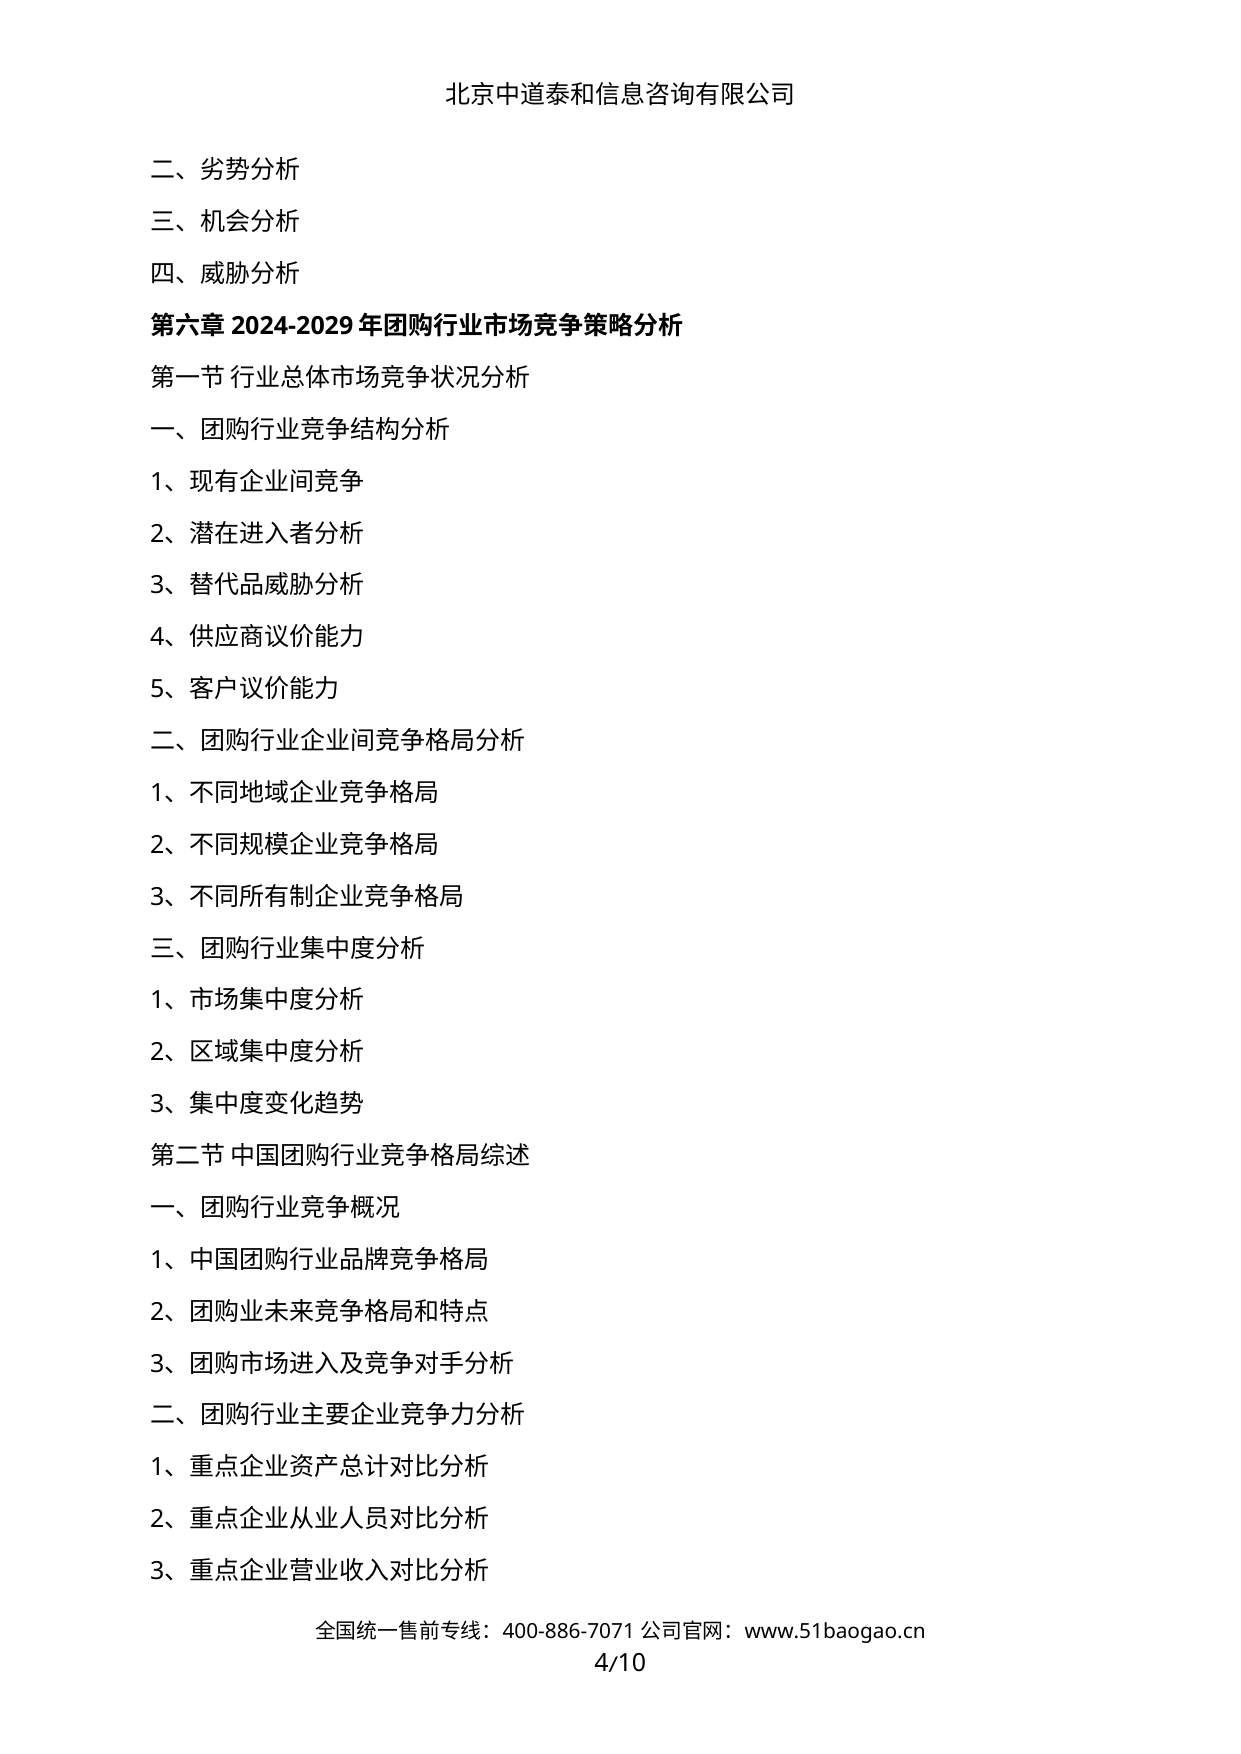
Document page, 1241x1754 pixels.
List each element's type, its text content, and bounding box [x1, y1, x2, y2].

text 3、不同所有制企业竞争格局 [150, 876, 1090, 912]
text 第一节 行业总体市场竞争状况分析 [150, 357, 1090, 394]
text 2、区域集中度分析 [150, 1032, 1090, 1068]
text 二、劣势分析 [150, 150, 1090, 186]
text 4、供应商议价能力 [150, 617, 1090, 653]
text 2、潜在进入者分析 [150, 513, 1090, 549]
text 3、团购市场进入及竞争对手分析 [150, 1343, 1090, 1379]
text 一、团购行业竞争结构分析 [150, 409, 1090, 446]
text 四、威胁分析 [150, 254, 1090, 290]
text 1、中国团购行业品牌竞争格局 [150, 1239, 1090, 1276]
text 3、重点企业营业收入对比分析 [150, 1551, 1090, 1587]
text 第六章 2024-2029年团购行业市场竞争策略分析 [150, 306, 1090, 342]
text 2、不同规模企业竞争格局 [150, 824, 1090, 861]
text 2、团购业未来竞争格局和特点 [150, 1291, 1090, 1327]
text 1、现有企业间竞争 [150, 461, 1090, 497]
text 一、团购行业竞争概况 [150, 1187, 1090, 1224]
text 3、集中度变化趋势 [150, 1084, 1090, 1120]
text 二、团购行业主要企业竞争力分析 [150, 1395, 1090, 1431]
text 三、机会分析 [150, 202, 1090, 238]
text 三、团购行业集中度分析 [150, 928, 1090, 964]
text 2、重点企业从业人员对比分析 [150, 1499, 1090, 1535]
text 5、客户议价能力 [150, 669, 1090, 705]
text 1、市场集中度分析 [150, 980, 1090, 1016]
text 二、团购行业企业间竞争格局分析 [150, 721, 1090, 757]
text 第二节 中国团购行业竞争格局综述 [150, 1136, 1090, 1172]
text 1、不同地域企业竞争格局 [150, 772, 1090, 809]
text 3、替代品威胁分析 [150, 565, 1090, 601]
text 1、重点企业资产总计对比分析 [150, 1447, 1090, 1483]
